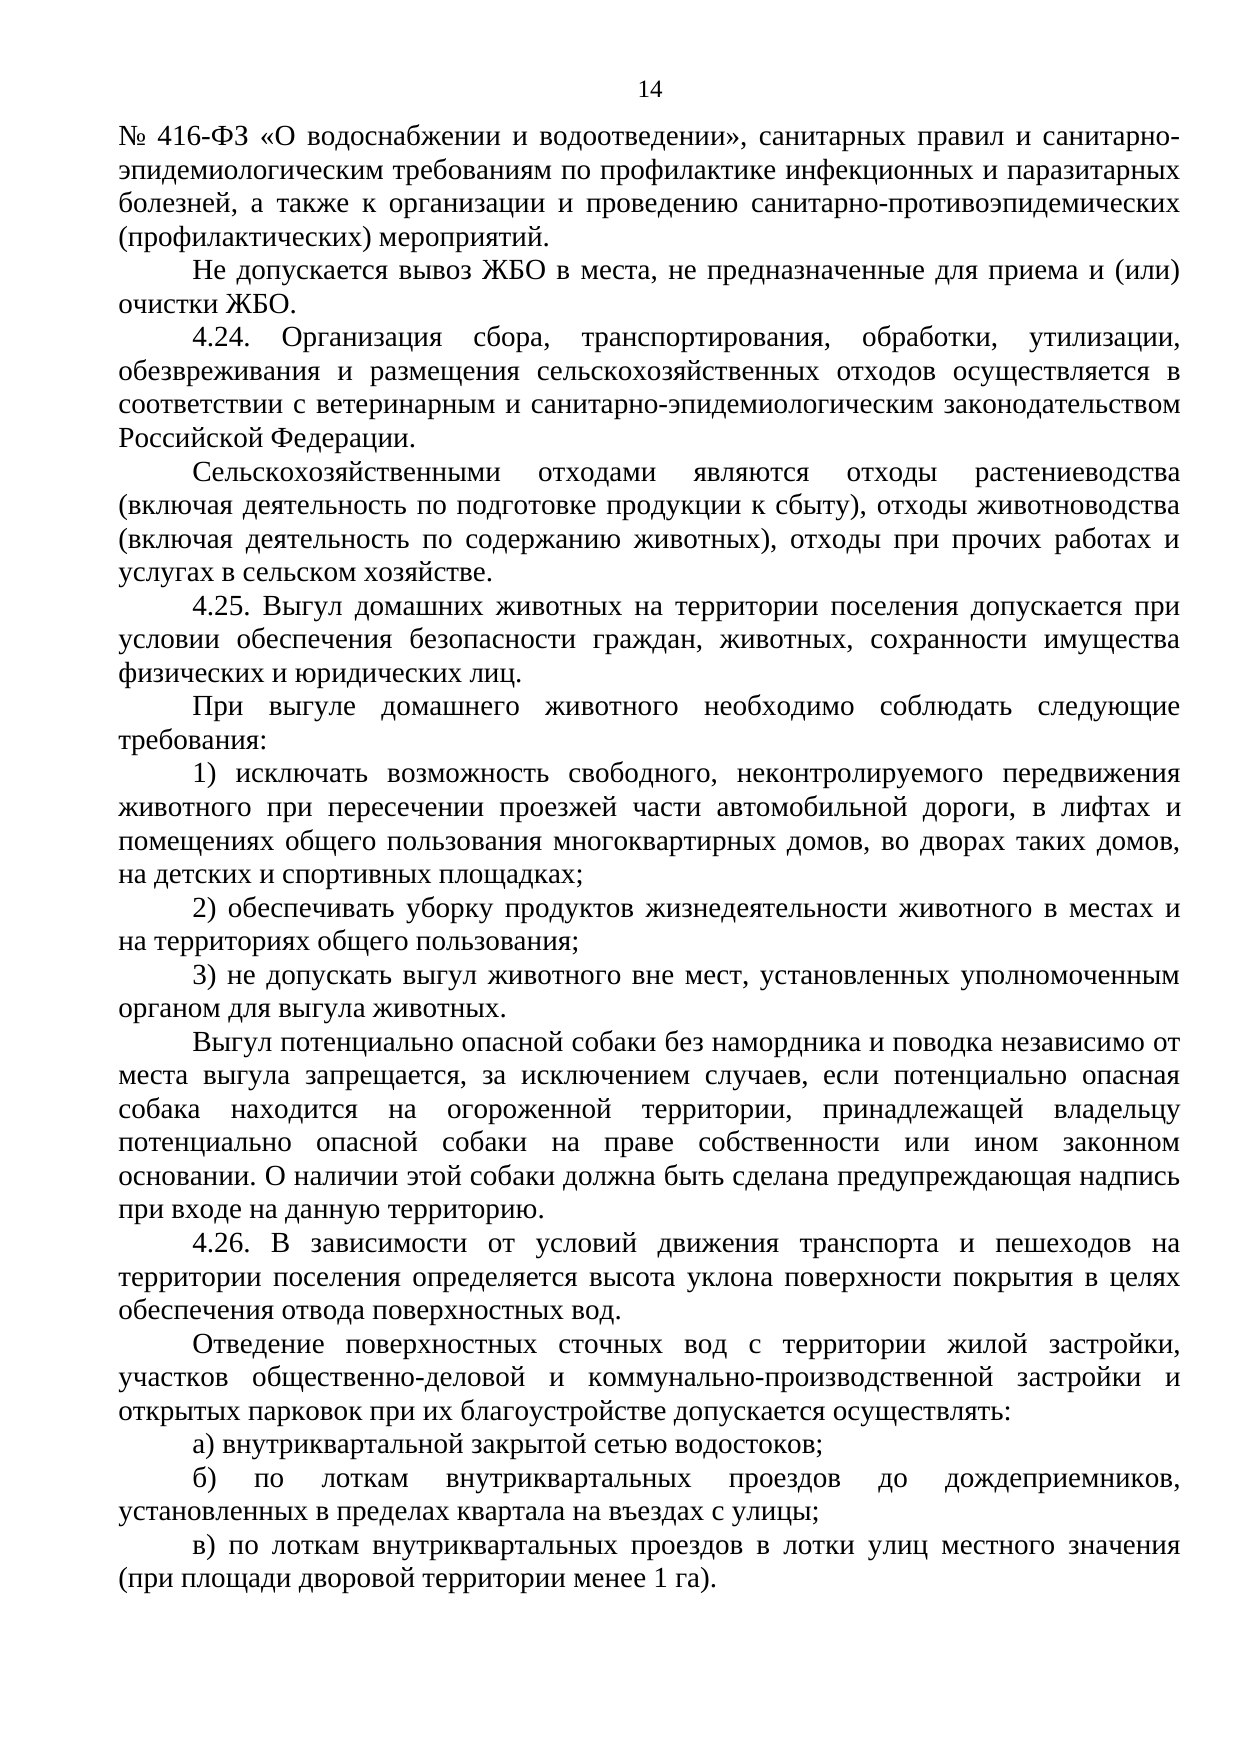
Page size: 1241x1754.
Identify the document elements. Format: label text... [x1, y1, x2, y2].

text Не допускается вывоз ЖБО в места, не предназначенные для приема и (или) очистки ЖБО. [118, 252, 1181, 319]
text 3) не допускать выгул животного вне мест, установленных уполномоченным органом для выгула животных. [118, 957, 1181, 1024]
text Отведение поверхностных сточных вод с территории жилой застройки, участков общественно-деловой и коммунально-производственной застройки и открытых парковок при их благоустройстве допускается осуществлять: [118, 1326, 1181, 1426]
text Сельскохозяйственными отходами являются отходы растениеводства (включая деятельность по подготовке продукции к сбыту), отходы животноводства (включая деятельность по содержанию животных), отходы при прочих работах и услугах в сельском хозяйстве. [118, 454, 1181, 588]
text 2) обеспечивать уборку продуктов жизнедеятельности животного в местах и на территориях общего пользования; [118, 890, 1181, 957]
text Выгул потенциально опасной собаки без намордника и поводка независимо от места выгула запрещается, за исключением случаев, если потенциально опасная собака находится на огороженной территории, принадлежащей владельцу потенциально опасной собаки на праве собственности или ином законном основании. О наличии этой собаки должна быть сделана предупреждающая надпись при входе на данную территорию. [118, 1024, 1181, 1225]
text 4.25. Выгул домашних животных на территории поселения допускается при условии обеспечения безопасности граждан, животных, сохранности имущества физических и юридических лиц. [118, 588, 1181, 688]
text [118, 118, 1181, 252]
text в) по лоткам внутриквартальных проездов в лотки улиц местного значения (при площади дворовой территории менее 1 га). [118, 1527, 1181, 1594]
text а) внутриквартальной закрытой сетью водостоков; [118, 1426, 1181, 1460]
text б) по лоткам внутриквартальных проездов до дождеприемников, установленных в пределах квартала на въездах с улицы; [118, 1460, 1181, 1527]
text 4.24. Организация сбора, транспортирования, обработки, утилизации, обезвреживания и размещения сельскохозяйственных отходов осуществляется в соответствии с ветеринарным и санитарно-эпидемиологическим законодательством Российской Федерации. [118, 319, 1181, 454]
text При выгуле домашнего животного необходимо соблюдать следующие требования: [118, 688, 1181, 756]
text 1) исключать возможность свободного, неконтролируемого передвижения животного при пересечении проезжей части автомобильной дороги, в лифтах и помещениях общего пользования многоквартирных домов, во дворах таких домов, на детских и спортивных площадках; [118, 756, 1181, 890]
text 4.26. В зависимости от условий движения транспорта и пешеходов на территории поселения определяется высота уклона поверхности покрытия в целях обеспечения отвода поверхностных вод. [118, 1225, 1181, 1326]
